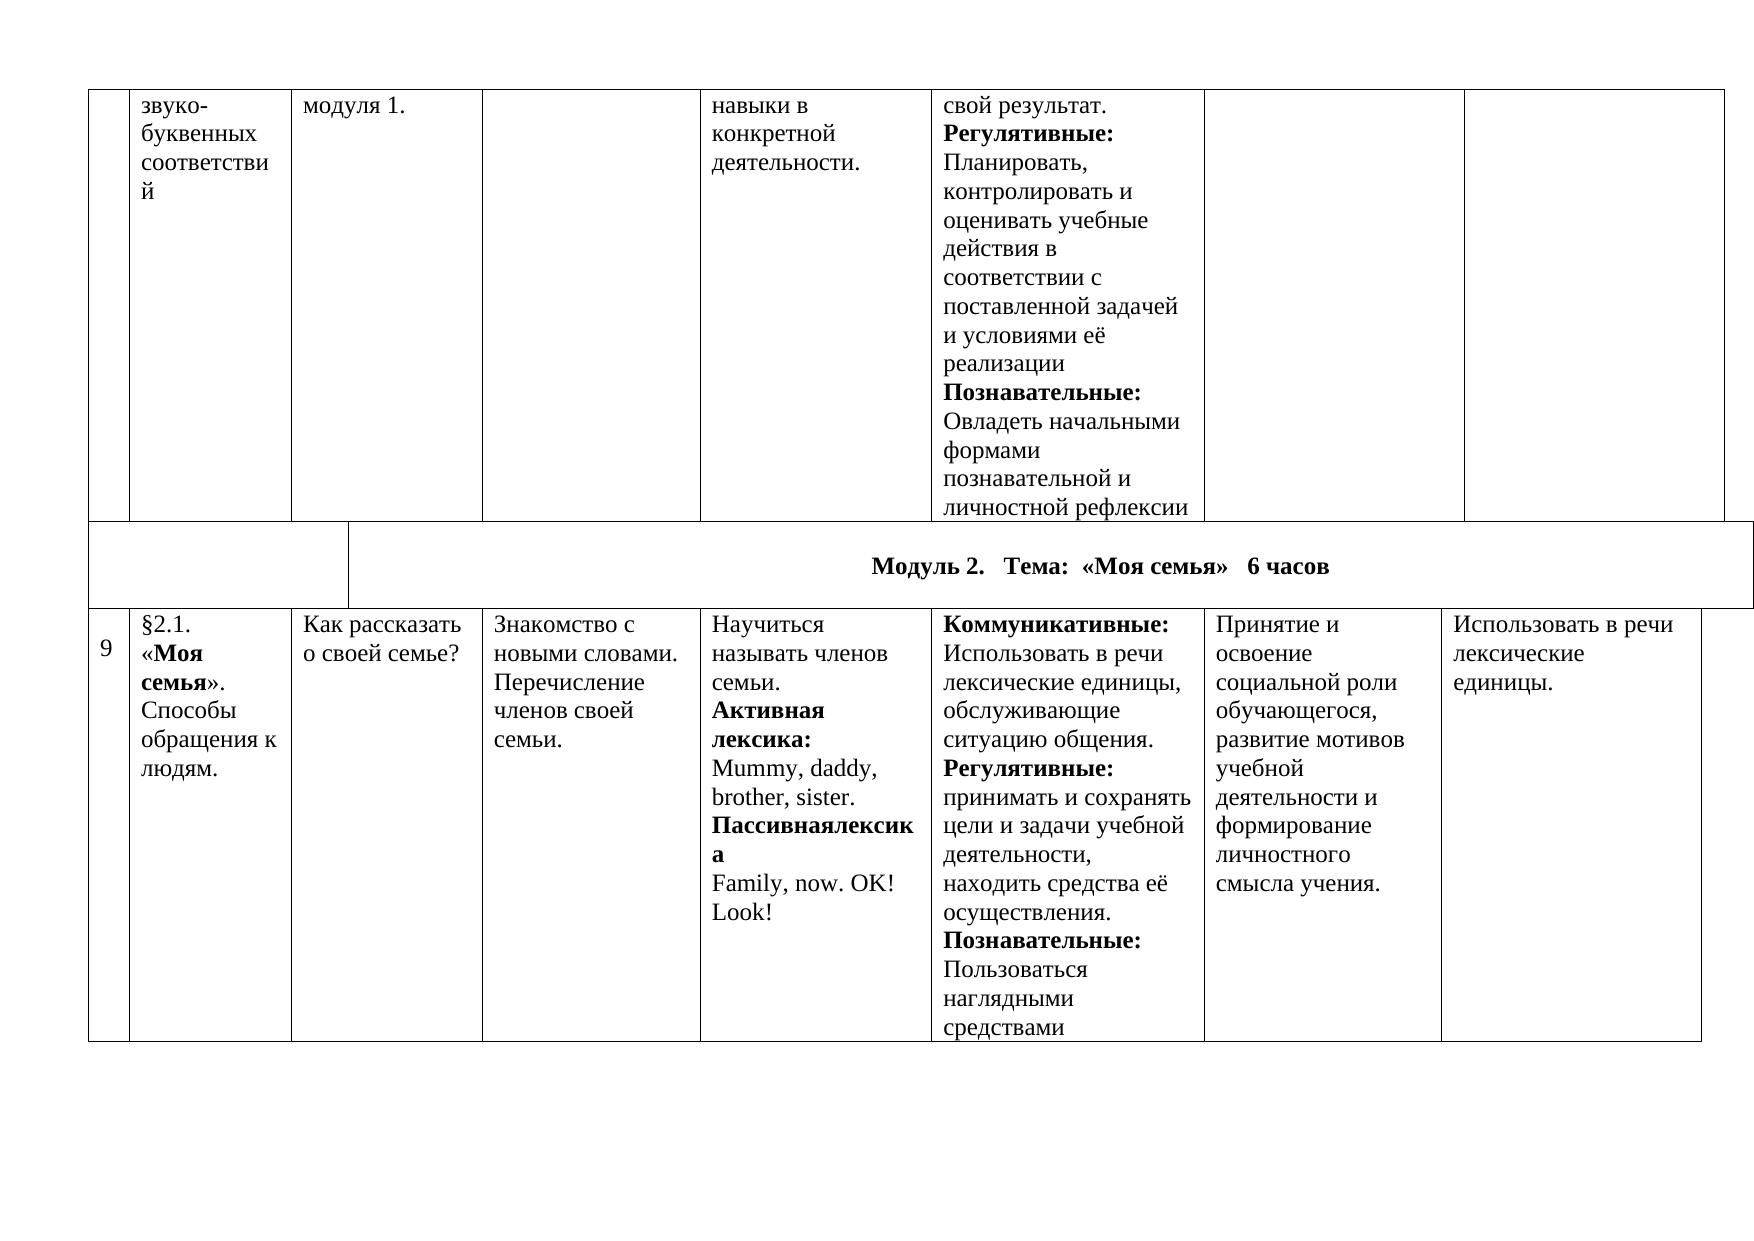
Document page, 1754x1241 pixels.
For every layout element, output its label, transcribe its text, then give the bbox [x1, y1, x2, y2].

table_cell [292, 609, 482, 1041]
table_cell [89, 522, 348, 608]
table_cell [130, 609, 291, 1041]
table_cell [1205, 609, 1441, 1041]
table_cell 9 [89, 609, 129, 1041]
table_cell 8 [89, 90, 129, 521]
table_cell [130, 90, 291, 521]
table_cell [932, 609, 1204, 1041]
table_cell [483, 90, 700, 521]
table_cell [701, 609, 931, 1041]
table_cell Модуль 2. Тема: «Моя семья» 6 часов [349, 522, 1753, 608]
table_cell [701, 90, 931, 521]
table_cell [1442, 609, 1701, 1041]
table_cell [1465, 90, 1724, 521]
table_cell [1205, 90, 1464, 521]
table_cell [292, 90, 482, 521]
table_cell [483, 609, 700, 1041]
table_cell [932, 90, 1204, 521]
